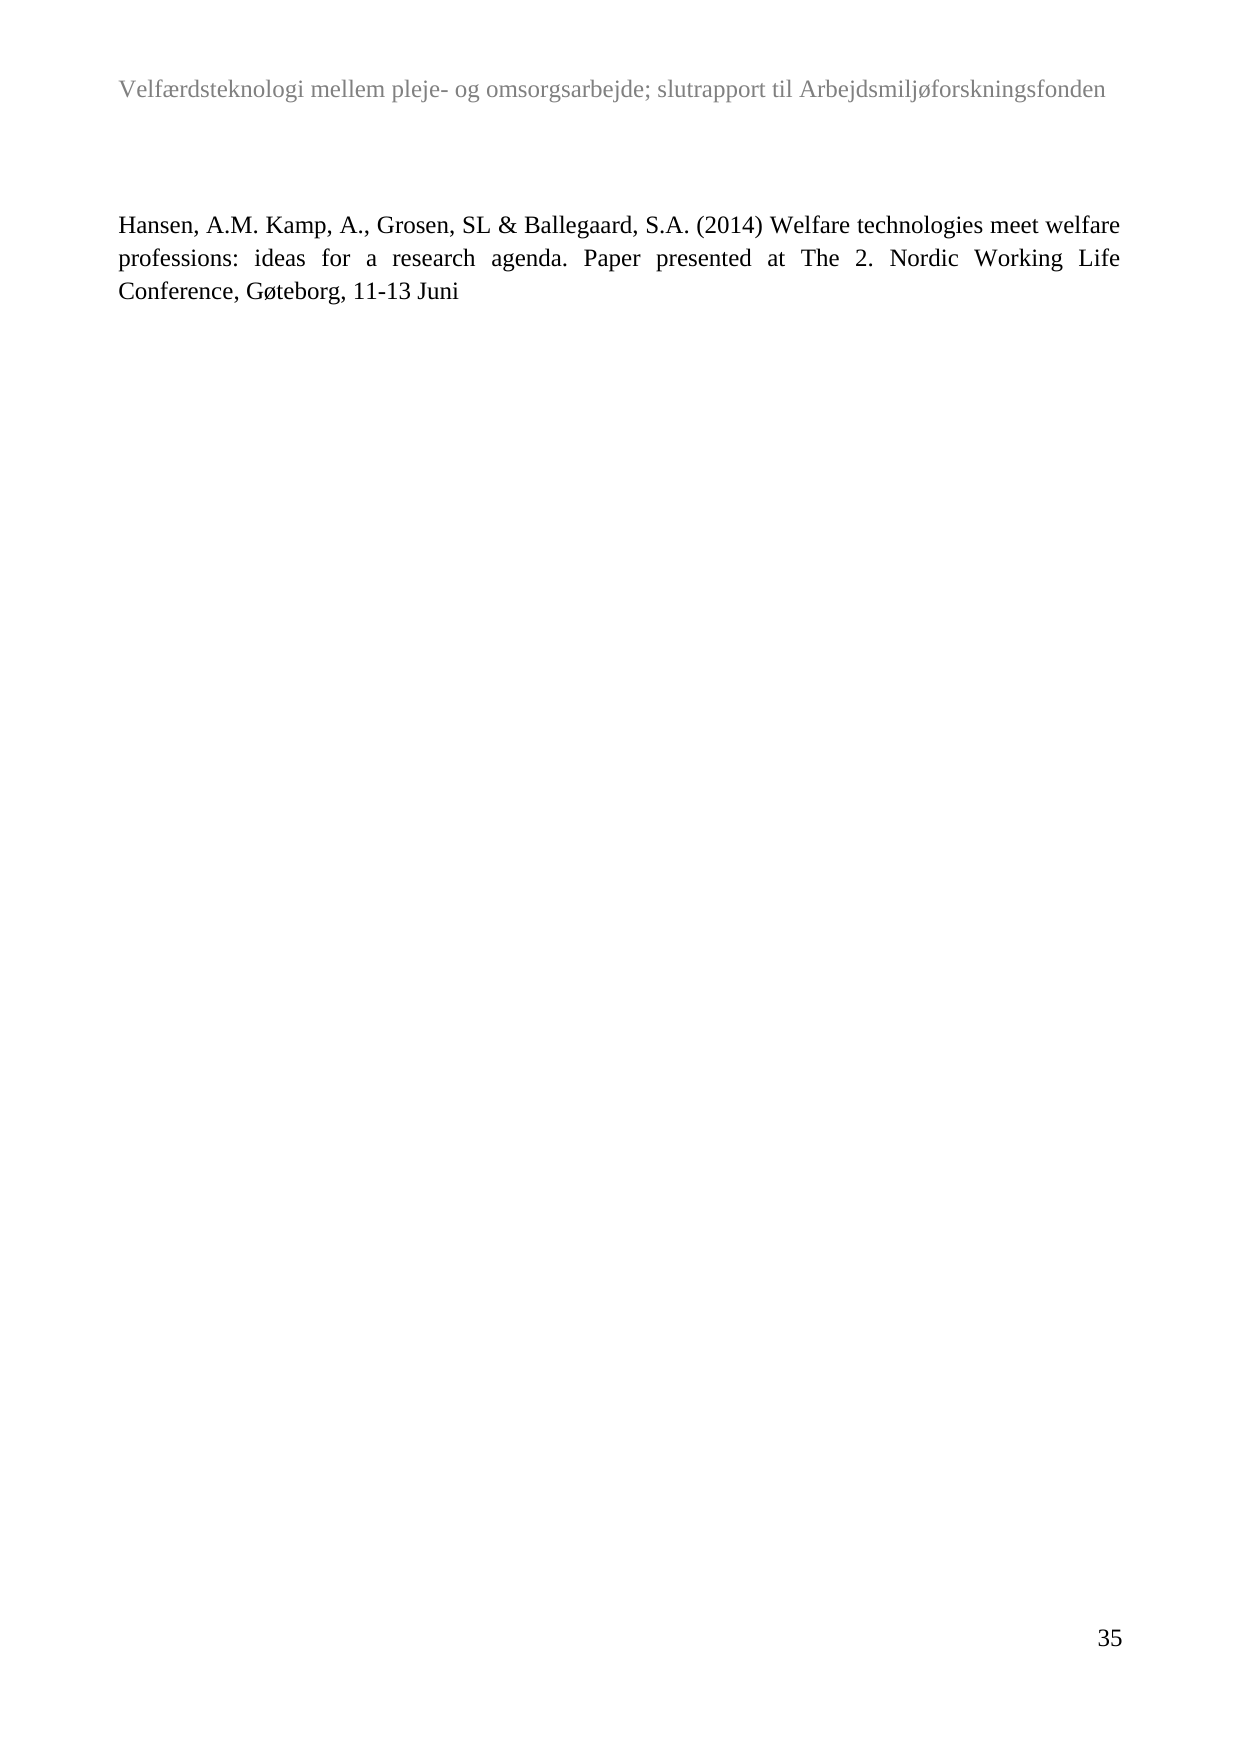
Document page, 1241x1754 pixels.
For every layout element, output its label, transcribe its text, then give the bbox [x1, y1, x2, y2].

text Hansen, A.M. Kamp, A., Grosen, SL & Ballegaard, S.A. (2014) Welfare technologies meet welfare professions: ideas for a research agenda. Paper presented at The 2. Nordic Working Life Conference, Gøteborg, 11-13 Juni [118, 210, 1122, 305]
